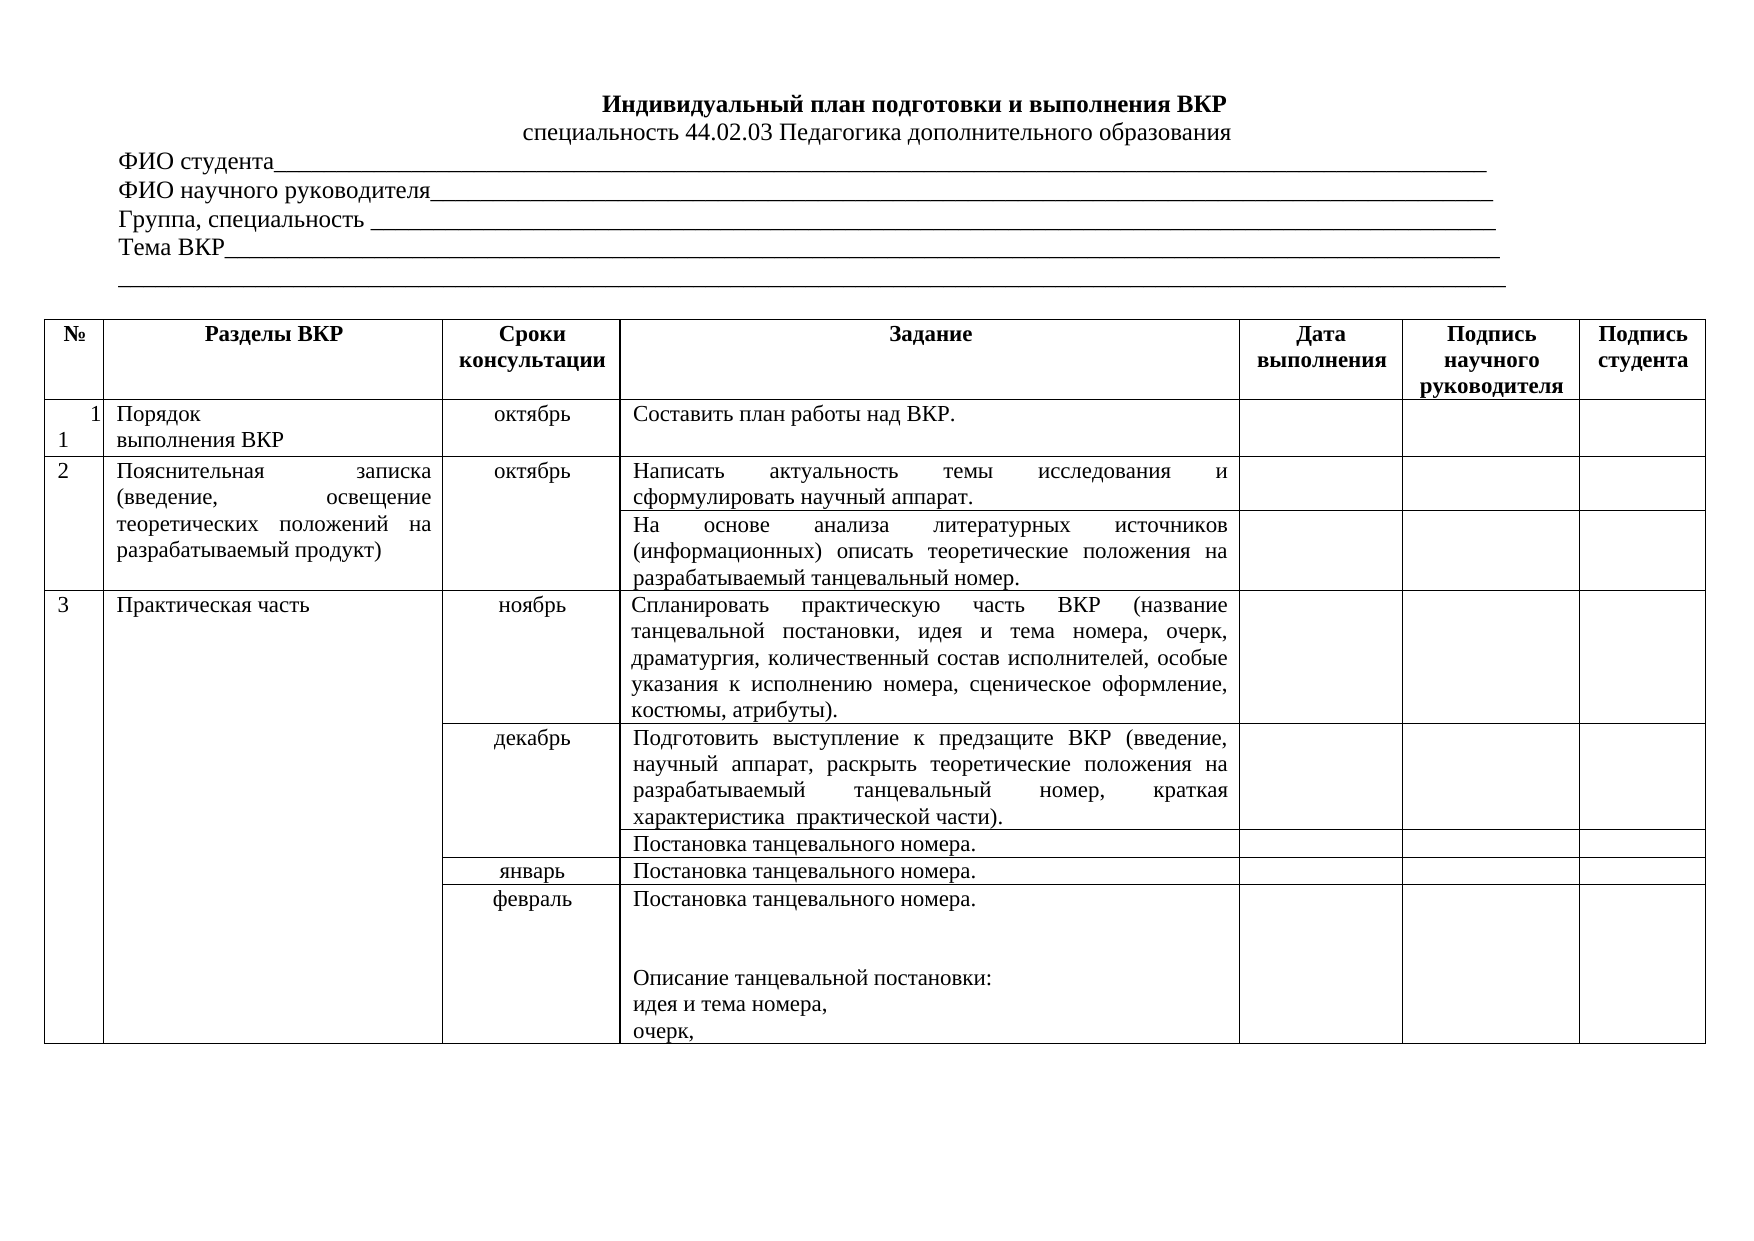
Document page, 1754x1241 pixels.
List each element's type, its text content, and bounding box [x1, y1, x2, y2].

table_cell [1240, 511, 1402, 590]
table_cell [1403, 724, 1579, 829]
table_cell [1240, 858, 1402, 884]
table_cell [1580, 830, 1705, 857]
table_cell [1240, 885, 1402, 1043]
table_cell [621, 885, 1239, 1043]
table_cell Спланировать практическую часть ВКР (название танцевальной постановки, идея и тема номера, очерк, драматургия, количественный состав исполнителей, особые указания к исполнению номера, сценическое оформление, костюмы, атрибуты). [621, 591, 1239, 723]
table_cell [1580, 457, 1705, 510]
text ФИО студента_________________________________________________________________________________________________ [118, 146, 1636, 175]
table_cell [1580, 885, 1705, 1043]
table_cell [1240, 457, 1402, 510]
table_cell декабрь [443, 724, 619, 857]
table_header Подпись научного руководителя [1403, 320, 1579, 399]
table_cell 3 [45, 591, 103, 1043]
table_cell октябрь [443, 400, 619, 456]
table_header Сроки консультации [443, 320, 619, 399]
table_cell [1403, 885, 1579, 1043]
table_cell [1403, 400, 1579, 456]
table_cell [1403, 591, 1579, 723]
table_cell Пояснительная записка (введение, освещение теоретических положений на разрабатываемый продукт) [104, 457, 442, 590]
table_cell [1580, 858, 1705, 884]
text ФИО научного руководителя_____________________________________________________________________________________ [118, 175, 1636, 204]
table_cell [1240, 830, 1402, 857]
table_header Разделы ВКР [104, 320, 442, 399]
table_cell октябрь [443, 457, 619, 590]
table_header Подпись студента [1580, 320, 1705, 399]
text Тема ВКР______________________________________________________________________________________________________ [118, 232, 1636, 261]
table_cell ноябрь [443, 591, 619, 723]
text _______________________________________________________________________________________________________________ [118, 261, 1636, 290]
table_cell Составить план работы над ВКР. [621, 400, 1239, 456]
table_cell [1403, 457, 1579, 510]
table_cell Практическая часть [104, 591, 442, 1043]
table_cell Порядок выполнения ВКР [104, 400, 442, 456]
table_cell Постановка танцевального номера. [621, 830, 1239, 857]
text специальность 44.02.03 Педагогика дополнительного образования [118, 117, 1636, 146]
table_cell [1580, 400, 1705, 456]
table_header № [45, 320, 103, 399]
table_cell [1240, 400, 1402, 456]
table_cell [1403, 830, 1579, 857]
table_cell [1580, 724, 1705, 829]
table_cell На основе анализа литературных источников (информационных) описать теоретические положения на разрабатываемый танцевальный номер. [621, 511, 1239, 590]
table_cell 1 1 [45, 400, 103, 456]
table_cell Написать актуальность темы исследования и сформулировать научный аппарат. [621, 457, 1239, 510]
table_cell февраль [443, 885, 619, 1043]
table_cell [1580, 591, 1705, 723]
table_cell январь [443, 858, 619, 884]
table_header Дата выполнения [1240, 320, 1402, 399]
table_cell Подготовить выступление к предзащите ВКР (введение, научный аппарат, раскрыть теоретические положения на разрабатываемый танцевальный номер, краткая характеристика практической части). [621, 724, 1239, 829]
table_cell 2 [45, 457, 103, 590]
table_cell [1580, 511, 1705, 590]
table_cell [1403, 511, 1579, 590]
text Индивидуальный план подготовки и выполнения ВКР [118, 89, 1636, 117]
table_header Задание [621, 320, 1239, 399]
text Группа, специальность __________________________________________________________________________________________ [118, 204, 1636, 232]
table_cell [1403, 858, 1579, 884]
table_cell [1240, 591, 1402, 723]
table_cell Постановка танцевального номера. [621, 858, 1239, 884]
table_cell [1240, 724, 1402, 829]
